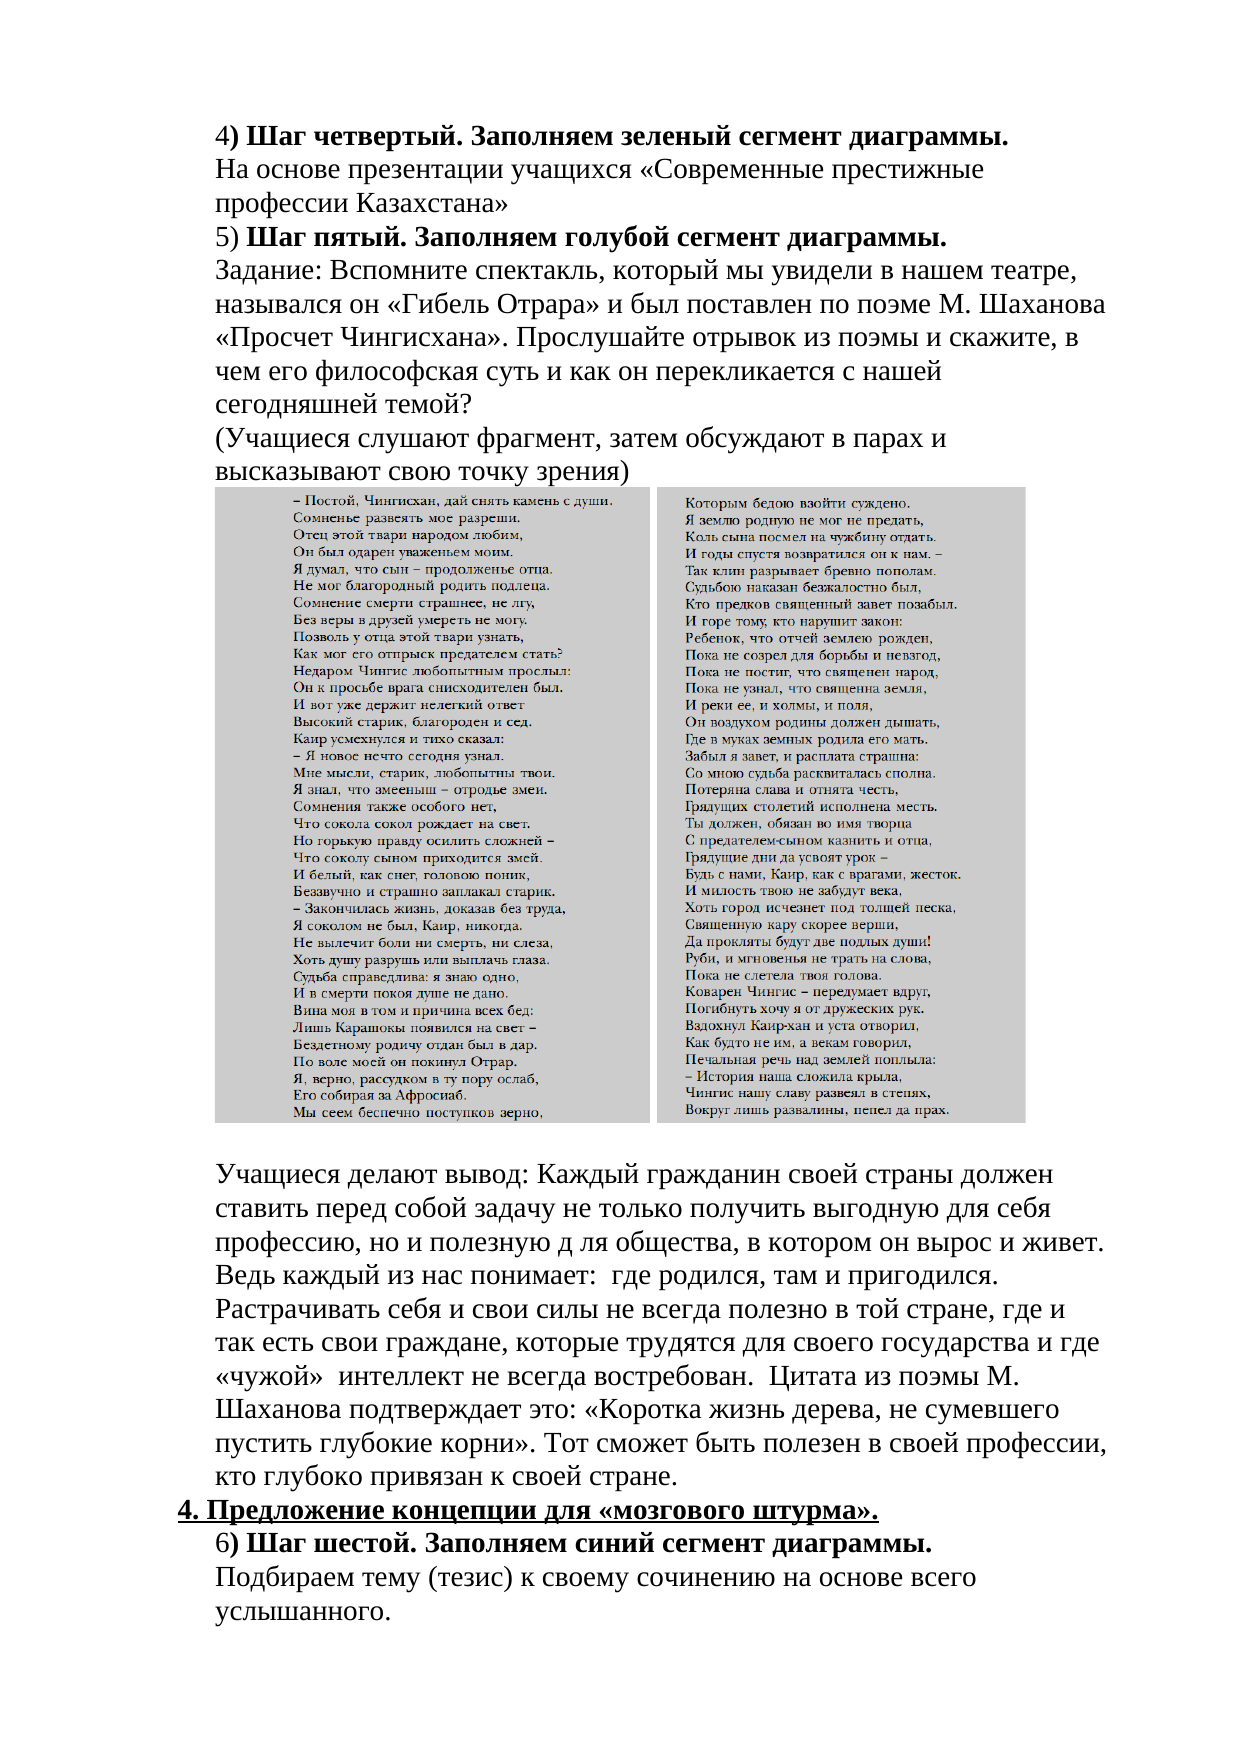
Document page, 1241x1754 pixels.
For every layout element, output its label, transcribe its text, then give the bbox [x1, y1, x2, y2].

text Учащиеся делают вывод: Каждый гражданин своей страны должен ставить перед собой задачу не только получить выгодную для себя профессию, но и полезную д ля общества, в котором он вырос и живет. Ведь каждый из нас понимает: где родился, там и пригодился. Растрачивать себя и свои силы не всегда полезно в той стране, где и так есть свои граждане, которые трудятся для своего государства и где «чужой» интеллект не всегда востребован. Цитата из поэмы М. Шаханова подтверждает это: «Коротка жизнь дерева, не сумевшего пустить глубокие корни». Тот сможет быть полезен в своей профессии, кто глубоко привязан к своей стране. [215, 1157, 1107, 1492]
text Подбираем тему (тезис) к своему сочинению на основе всего услышанного. [215, 1559, 1107, 1626]
text На основе презентации учащихся «Современные престижные профессии Казахстана» [215, 152, 1107, 219]
picture [214, 487, 650, 1123]
text (Учащиеся слушают фрагмент, затем обсуждают в парах и высказывают свою точку зрения) [215, 420, 1107, 487]
text Задание: Вспомните спектакль, который мы увидели в нашем театре, назывался он «Гибель Отрара» и был поставлен по поэме М. Шаханова «Просчет Чингисхана». Прослушайте отрывок из поэмы и скажите, в чем его философская суть и как он перекликается с нашей сегодняшней темой? [215, 252, 1107, 420]
text 4) Шаг четвертый. Заполняем зеленый сегмент диаграммы. [215, 118, 1107, 152]
text 6) Шаг шестой. Заполняем синий сегмент диаграммы. [215, 1526, 1107, 1559]
text 5) Шаг пятый. Заполняем голубой сегмент диаграммы. [215, 219, 1107, 252]
picture [657, 487, 1026, 1123]
text 4. Предложение концепции для «мозгового штурма». [177, 1492, 1107, 1526]
